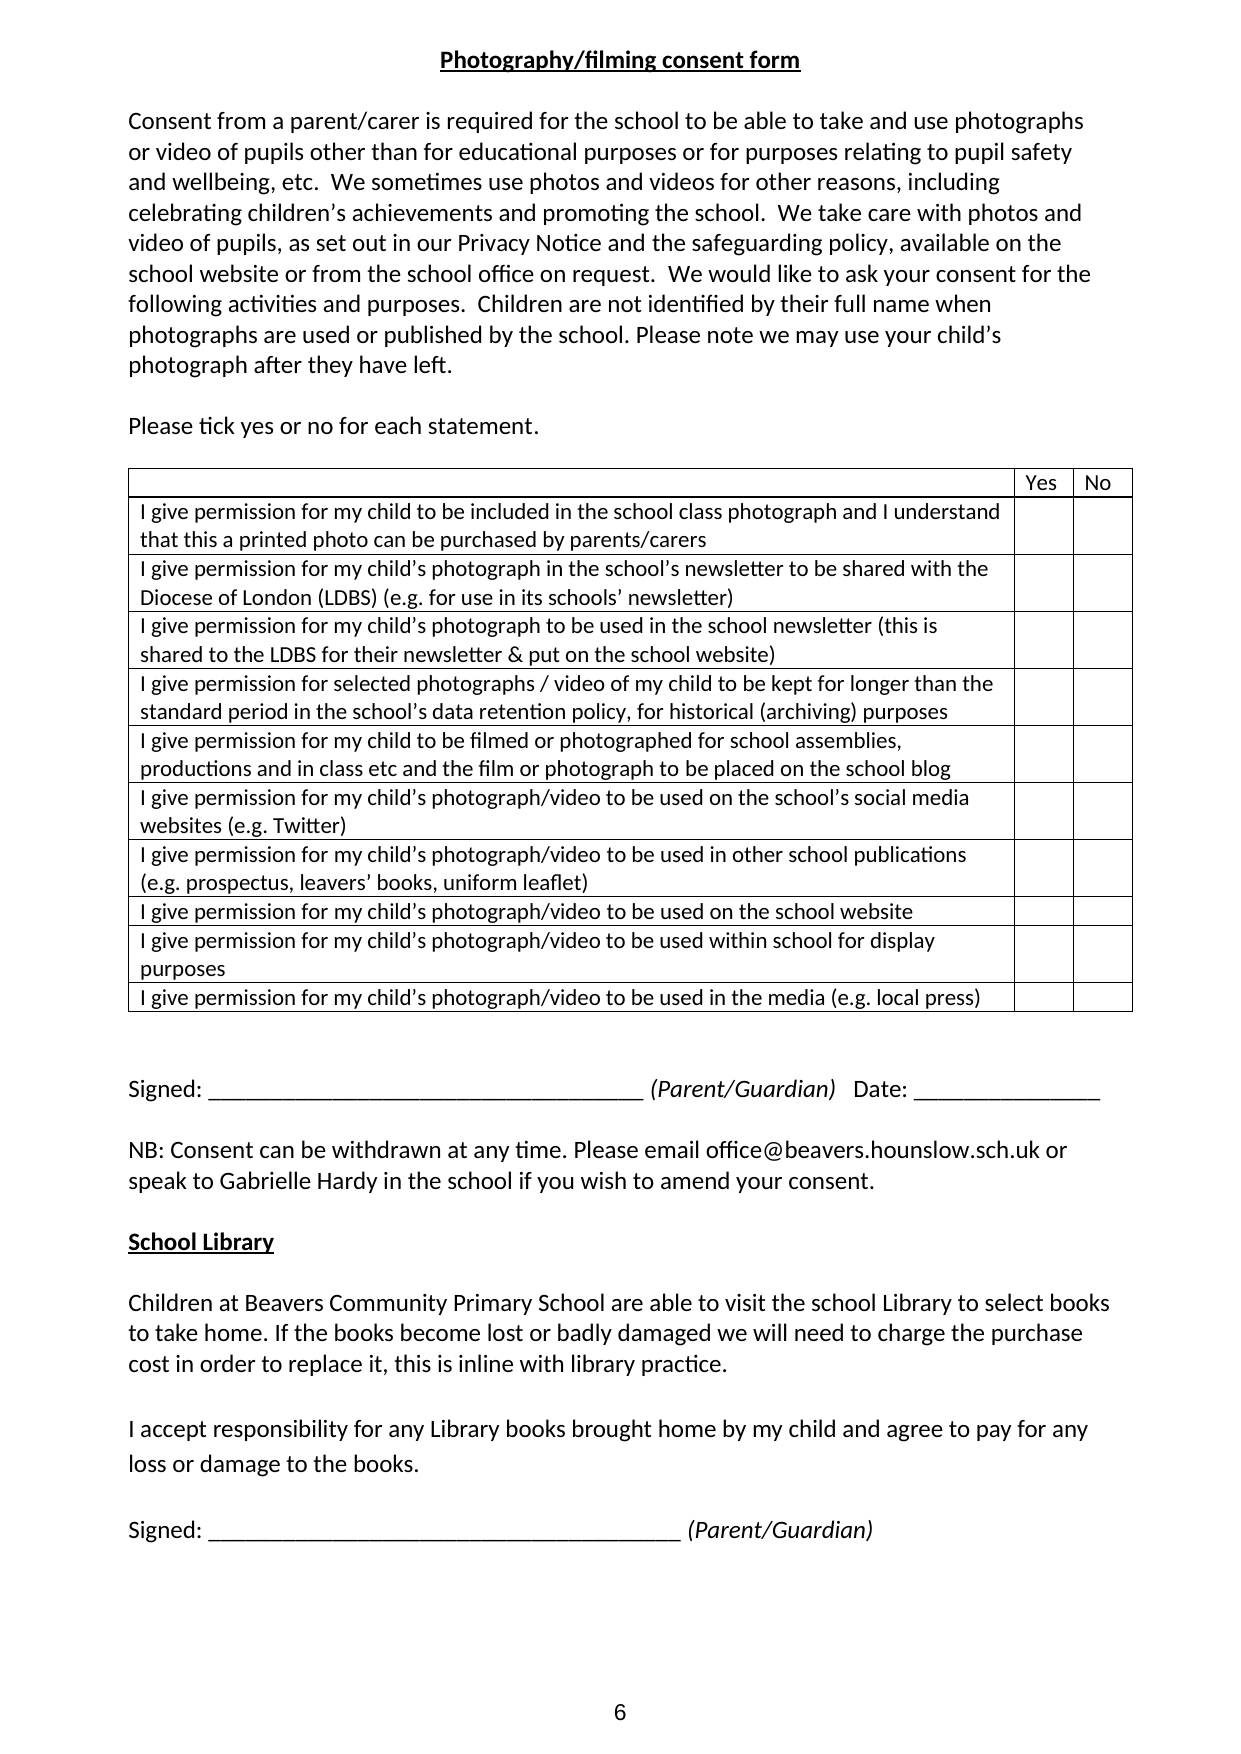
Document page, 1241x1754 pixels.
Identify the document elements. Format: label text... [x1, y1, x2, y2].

table_cell [1015, 498, 1073, 553]
text NB: Consent can be withdrawn at any time. Please email office@beavers.hounslow.sch.uk or speak to Gabrielle Hardy in the school if you wish to amend your consent. [128, 1134, 1112, 1195]
text Consent from a parent/carer is required for the school to be able to take and use photographs or video of pupils other than for educational purposes or for purposes relating to pupil safety and wellbeing, etc. We sometimes use photos and videos for other reasons, including celebrating children’s achievements and promoting the school. We take care with photos and video of pupils, as set out in our Privacy Notice and the safeguarding policy, available on the school website or from the school office on request. We would like to ask your consent for the following activities and purposes. Children are not identified by their full name when photographs are used or published by the school. Please note we may use your child’s photograph after they have left. [128, 105, 1112, 380]
table_cell [1015, 840, 1073, 896]
text Children at Beavers Community Primary School are able to visit the school Library to select books to take home. If the books become lost or badly damaged we will need to charge the purchase cost in order to replace it, this is inline with library practice. [128, 1287, 1112, 1378]
table_header Yes [1015, 469, 1073, 496]
table_cell [1074, 983, 1132, 1011]
text Please tick yes or no for each statement. [128, 411, 1112, 441]
table_cell [1074, 926, 1132, 982]
table_cell [1074, 498, 1132, 553]
table_cell [1015, 983, 1073, 1011]
text I accept responsibility for any Library books brought home by my child and agree to pay for any loss or damage to the books. [128, 1413, 1112, 1479]
table_cell I give permission for my child to be filmed or photographed for school assemblies, productions and in class etc and the film or photograph to be placed on the school blog [129, 726, 1014, 782]
table_cell I give permission for my child’s photograph/video to be used in other school publications (e.g. prospectus, leavers’ books, uniform leaflet) [129, 840, 1014, 896]
table_header [129, 469, 1014, 496]
table_cell [1015, 926, 1073, 982]
table_cell [1015, 555, 1073, 611]
table_cell [1074, 783, 1132, 839]
table_cell I give permission for selected photographs / video of my child to be kept for longer than the standard period in the school’s data retention policy, for historical (archiving) purposes [129, 669, 1014, 725]
table_cell [1074, 897, 1132, 925]
table_cell [1074, 840, 1132, 896]
table_cell [1015, 783, 1073, 839]
table_cell [1015, 726, 1073, 782]
table_cell [1074, 726, 1132, 782]
table_cell I give permission for my child’s photograph/video to be used on the school’s social media websites (e.g. Twitter) [129, 783, 1014, 839]
table_cell I give permission for my child’s photograph/video to be used within school for display purposes [129, 926, 1014, 982]
table_cell I give permission for my child’s photograph/video to be used in the media (e.g. local press) [129, 983, 1014, 1011]
table_cell [1074, 555, 1132, 611]
text Signed: ______________________________________ (Parent/Guardian) [128, 1514, 1112, 1544]
table_cell [1015, 897, 1073, 925]
table_cell [1015, 669, 1073, 725]
table_cell [1074, 669, 1132, 725]
table_cell I give permission for my child’s photograph to be used in the school newsletter (this is shared to the LDBS for their newsletter & put on the school website) [129, 612, 1014, 668]
table_cell I give permission for my child’s photograph in the school’s newsletter to be shared with the Diocese of London (LDBS) (e.g. for use in its schools’ newsletter) [129, 555, 1014, 611]
table_cell I give permission for my child’s photograph/video to be used on the school website [129, 897, 1014, 925]
table_header No [1074, 469, 1132, 496]
text Photography/filming consent form [128, 44, 1112, 75]
table_cell I give permission for my child to be included in the school class photograph and I understand that this a printed photo can be purchased by parents/carers [129, 498, 1014, 553]
text Signed: ___________________________________ (Parent/Guardian) Date: _______________ [128, 1073, 1112, 1104]
text School Library [128, 1226, 1112, 1256]
table_cell [1074, 612, 1132, 668]
table_cell [1015, 612, 1073, 668]
